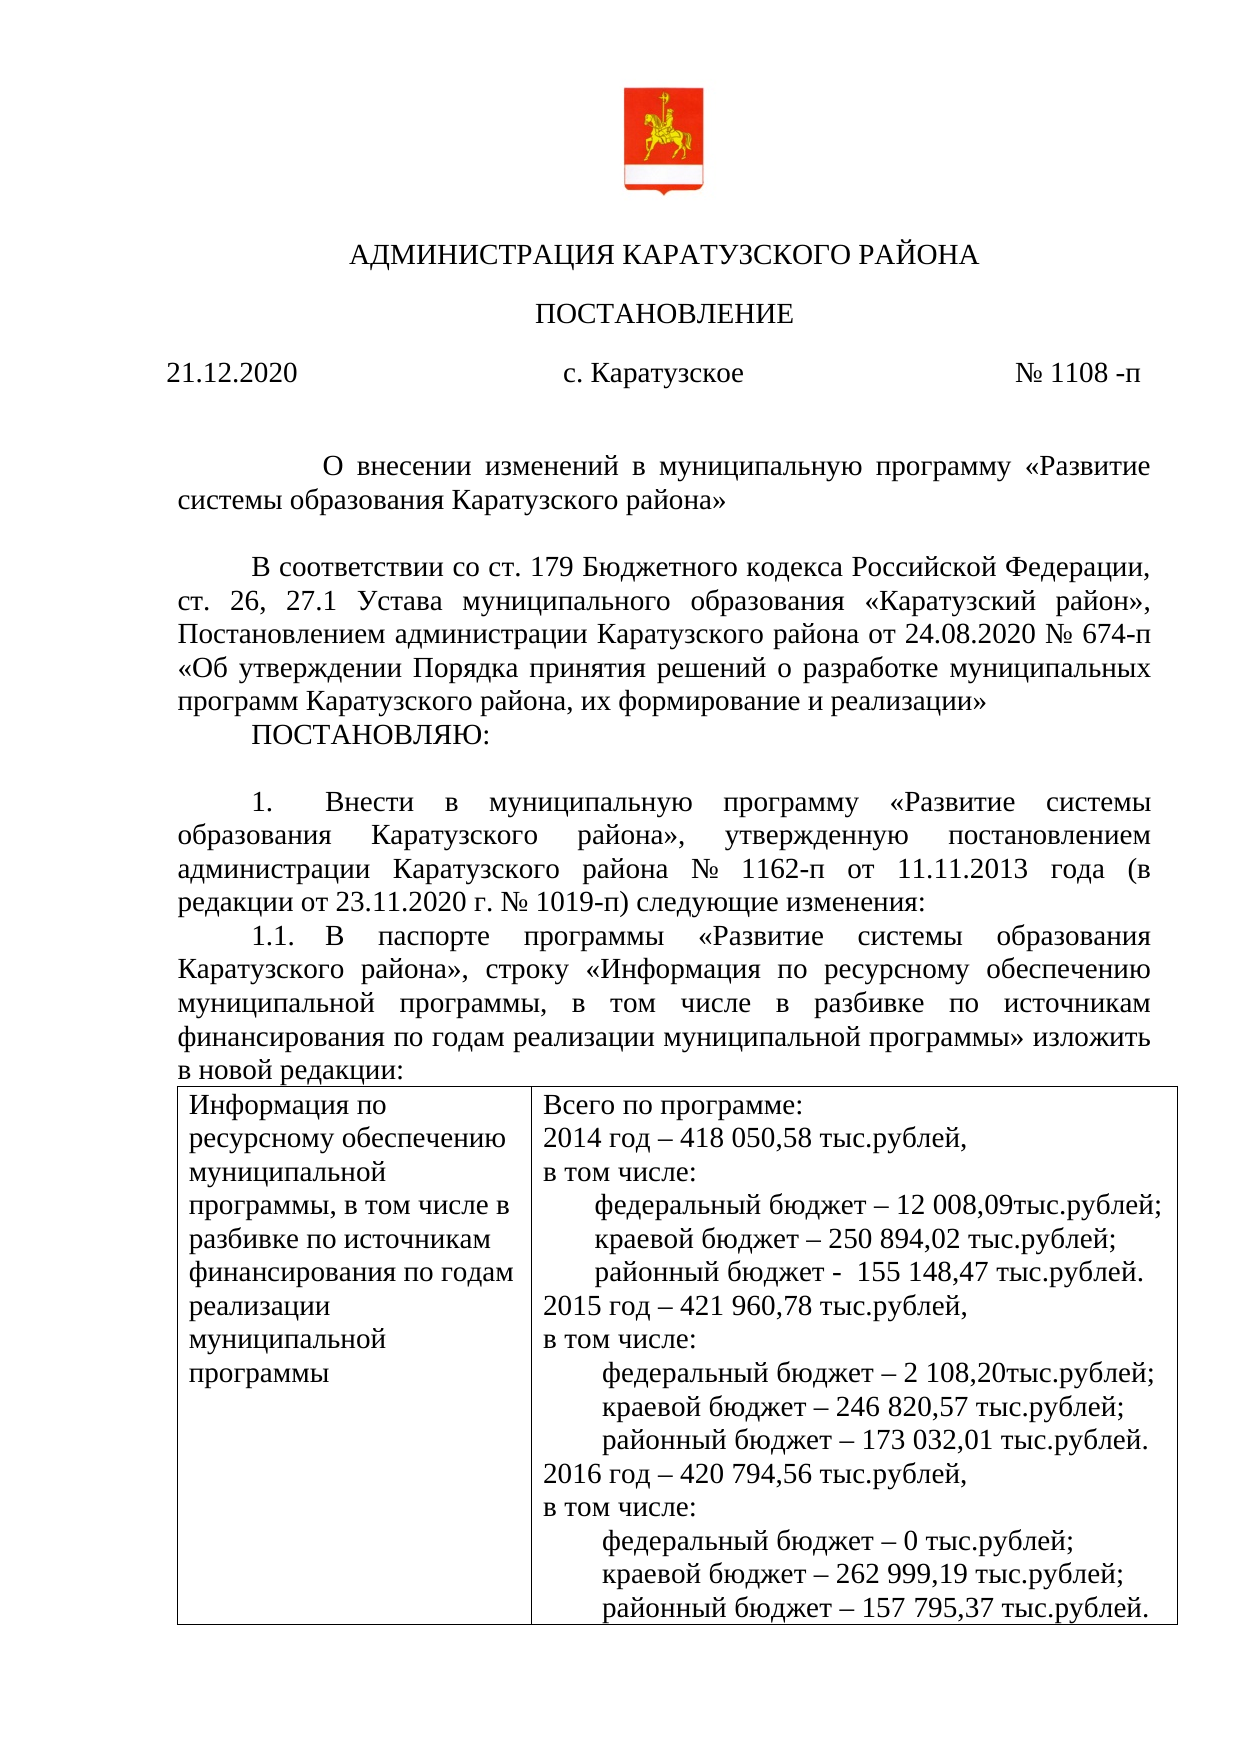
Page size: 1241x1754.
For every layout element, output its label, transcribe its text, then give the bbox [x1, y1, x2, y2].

table_header 21.12.2020 [155, 356, 487, 389]
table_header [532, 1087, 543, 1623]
text О внесении изменений в муниципальную программу «Развитие системы образования Каратузского района» [177, 448, 1152, 516]
text В соответствии со ст. 179 Бюджетного кодекса Российской Федерации, ст. 26, 27.1 Устава муниципального образования «Каратузский район», Постановлением администрации Каратузского района от 24.08.2020 № 674-п «Об утверждении Порядка принятия решений о разработке муниципальных программ Каратузского района, их формирование и реализации» [177, 549, 1152, 717]
table_header № 1108 -п [820, 356, 1152, 389]
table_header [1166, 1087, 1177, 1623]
text ПОСТАНОВЛЯЮ: [177, 717, 1152, 750]
list Внести в муниципальную программу «Развитие системы образования Каратузского района», утвержденную постановлением администрации Каратузского района № 1162-п от 11.11.2013 года (в редакции от 23.11.2020 г. № 1019-п) следующие изменения: [177, 784, 1152, 918]
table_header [178, 1087, 531, 1623]
table_header с. Каратузское [487, 356, 819, 389]
text ПОСТАНОВЛЕНИЕ [177, 296, 1152, 330]
picture [604, 63, 722, 219]
list В паспорте программы «Развитие системы образования Каратузского района», строку «Информация по ресурсному обеспечению муниципальной программы, в том числе в разбивке по источникам финансирования по годам реализации муниципальной программы» изложить в новой редакции: [177, 918, 1152, 1086]
text АДМИНИСТРАЦИЯ КАРАТУЗСКОГО РАЙОНА [177, 237, 1152, 270]
